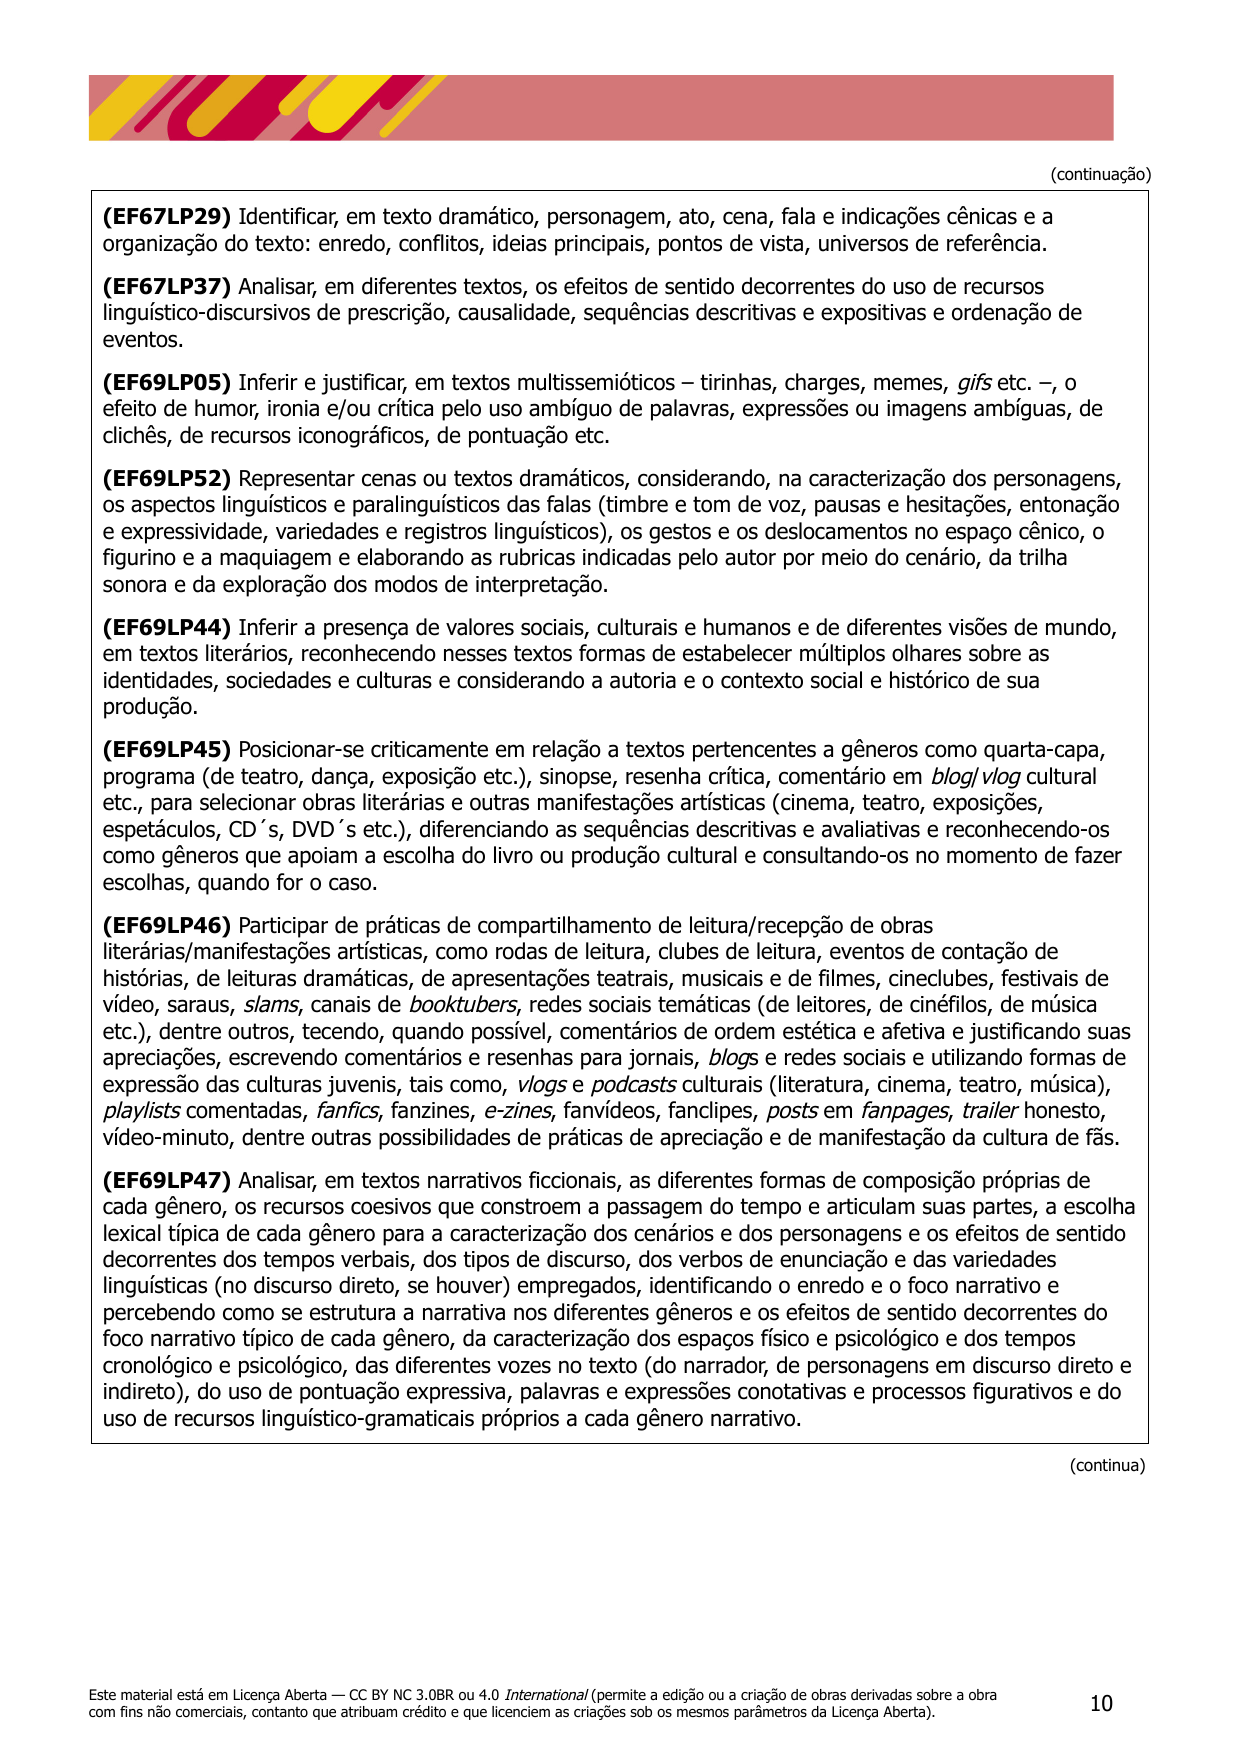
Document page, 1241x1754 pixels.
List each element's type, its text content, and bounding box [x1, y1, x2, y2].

picture [88, 75, 1114, 153]
table_header (EF67LP29) Identificar, em texto dramático, personagem, ato, cena, fala e indicações cênicas e a organização do texto: enredo, conflitos, ideias principais, pontos de vista, universos de referência. (EF67LP37) Analisar, em diferentes textos, os efeitos de sentido decorrentes do uso de recursos linguístico-discursivos de prescrição, causalidade, sequências descritivas e expositivas e ordenação de eventos. (EF69LP05) Inferir e justificar, em textos multissemióticos – tirinhas, charges, memes, gifs etc. –, o efeito de humor, ironia e/ou crítica pelo uso ambíguo de palavras, expressões ou imagens ambíguas, de clichês, de recursos iconográficos, de pontuação etc. (EF69LP52) Representar cenas ou textos dramáticos, considerando, na caracterização dos personagens, os aspectos linguísticos e paralinguísticos das falas (timbre e tom de voz, pausas e hesitações, entonação e expressividade, variedades e registros linguísticos), os gestos e os deslocamentos no espaço cênico, o figurino e a maquiagem e elaborando as rubricas indicadas pelo autor por meio do cenário, da trilha sonora e da exploração dos modos de interpretação. (EF69LP44) Inferir a presença de valores sociais, culturais e humanos e de diferentes visões de mundo, em textos literários, reconhecendo nesses textos formas de estabelecer múltiplos olhares sobre as identidades, sociedades e culturas e considerando a autoria e o contexto social e histórico de sua produção. (EF69LP45) Posicionar-se criticamente em relação a textos pertencentes a gêneros como quarta-capa, programa (de teatro, dança, exposição etc.), sinopse, resenha crítica, comentário em blog/vlog cultural etc., para selecionar obras literárias e outras manifestações artísticas (cinema, teatro, exposições, espetáculos, CD´s, DVD´s etc.), diferenciando as sequências descritivas e avaliativas e reconhecendo-os como gêneros que apoiam a escolha do livro ou produção cultural e consultando-os no momento de fazer escolhas, quando for o caso. (EF69LP46) Participar de práticas de compartilhamento de leitura/recepção de obras literárias/manifestações artísticas, como rodas de leitura, clubes de leitura, eventos de contação de histórias, de leituras dramáticas, de apresentações teatrais, musicais e de filmes, cineclubes, festivais de vídeo, saraus, slams, canais de booktubers, redes sociais temáticas (de leitores, de cinéfilos, de música etc.), dentre outros, tecendo, quando possível, comentários de ordem estética e afetiva e justificando suas apreciações, escrevendo comentários e resenhas para jornais, blogs e redes sociais e utilizando formas de expressão das culturas juvenis, tais como, vlogs e podcasts culturais (literatura, cinema, teatro, música), playlists comentadas, fanfics, fanzines, e-zines, fanvídeos, fanclipes, posts em fanpages, trailer honesto, vídeo-minuto, dentre outras possibilidades de práticas de apreciação e de manifestação da cultura de fãs. (EF69LP47) Analisar, em textos narrativos ficcionais, as diferentes formas de composição próprias de cada gênero, os recursos coesivos que constroem a passagem do tempo e articulam suas partes, a escolha lexical típica de cada gênero para a caracterização dos cenários e dos personagens e os efeitos de sentido decorrentes dos tempos verbais, dos tipos de discurso, dos verbos de enunciação e das variedades linguísticas (no discurso direto, se houver) empregados, identificando o enredo e o foco narrativo e percebendo como se estrutura a narrativa nos diferentes gêneros e os efeitos de sentido decorrentes do foco narrativo típico de cada gênero, da caracterização dos espaços físico e psicológico e dos tempos cronológico e psicológico, das diferentes vozes no texto (do narrador, de personagens em discurso direto e indireto), do uso de pontuação expressiva, palavras e expressões conotativas e processos figurativos e do uso de recursos linguístico-gramaticais próprios a cada gênero narrativo. [92, 191, 1148, 1443]
text (continuação) [901, 159, 1152, 184]
text (continua) [975, 1449, 1167, 1474]
